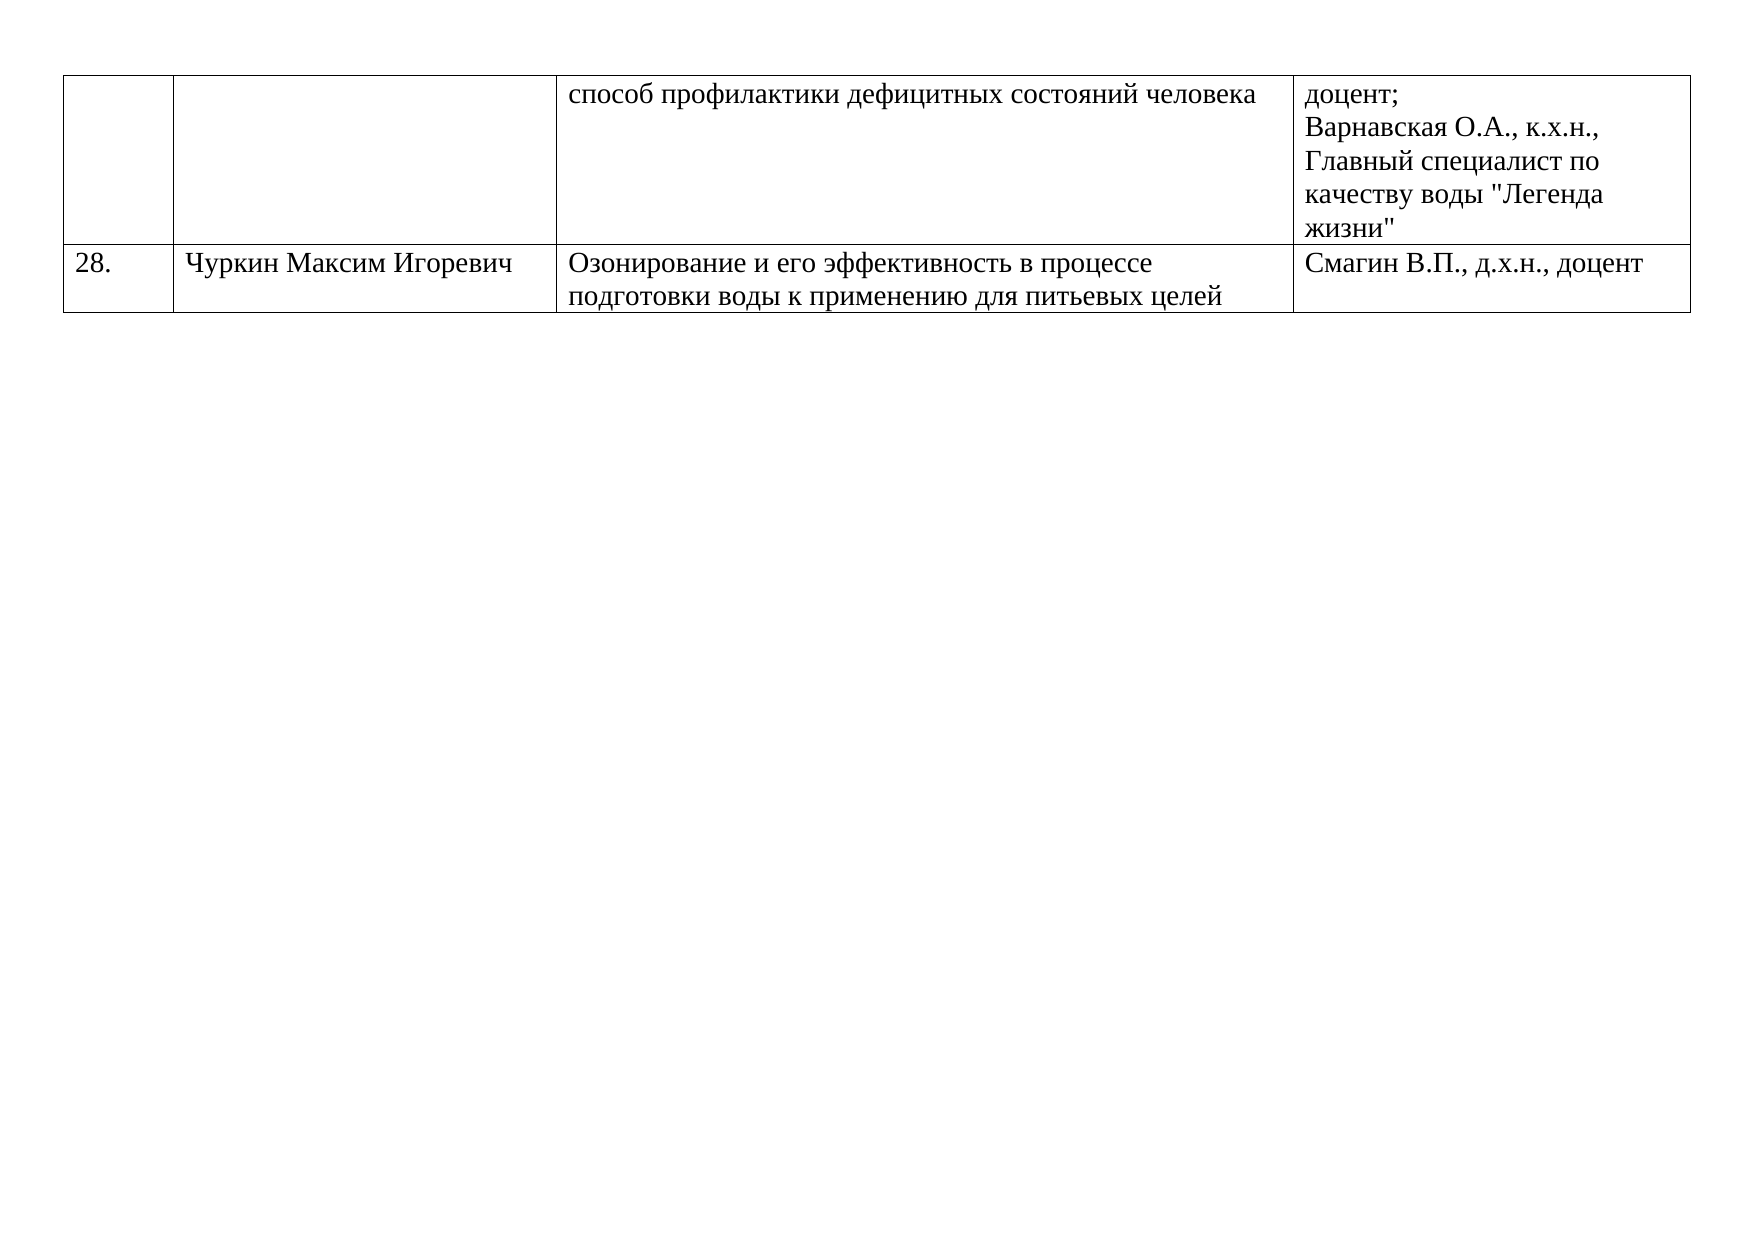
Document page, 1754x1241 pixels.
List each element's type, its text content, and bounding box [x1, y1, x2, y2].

table_cell Озонирование и его эффективность в процессе подготовки воды к применению для питьевых целей [557, 245, 1293, 312]
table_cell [1294, 76, 1690, 244]
table_cell [64, 76, 173, 244]
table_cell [174, 76, 556, 244]
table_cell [557, 76, 1293, 244]
table_cell [64, 245, 173, 312]
table_cell Смагин В.П., д.х.н., доцент [1294, 245, 1690, 312]
table_cell Чуркин Максим Игоревич [174, 245, 556, 312]
